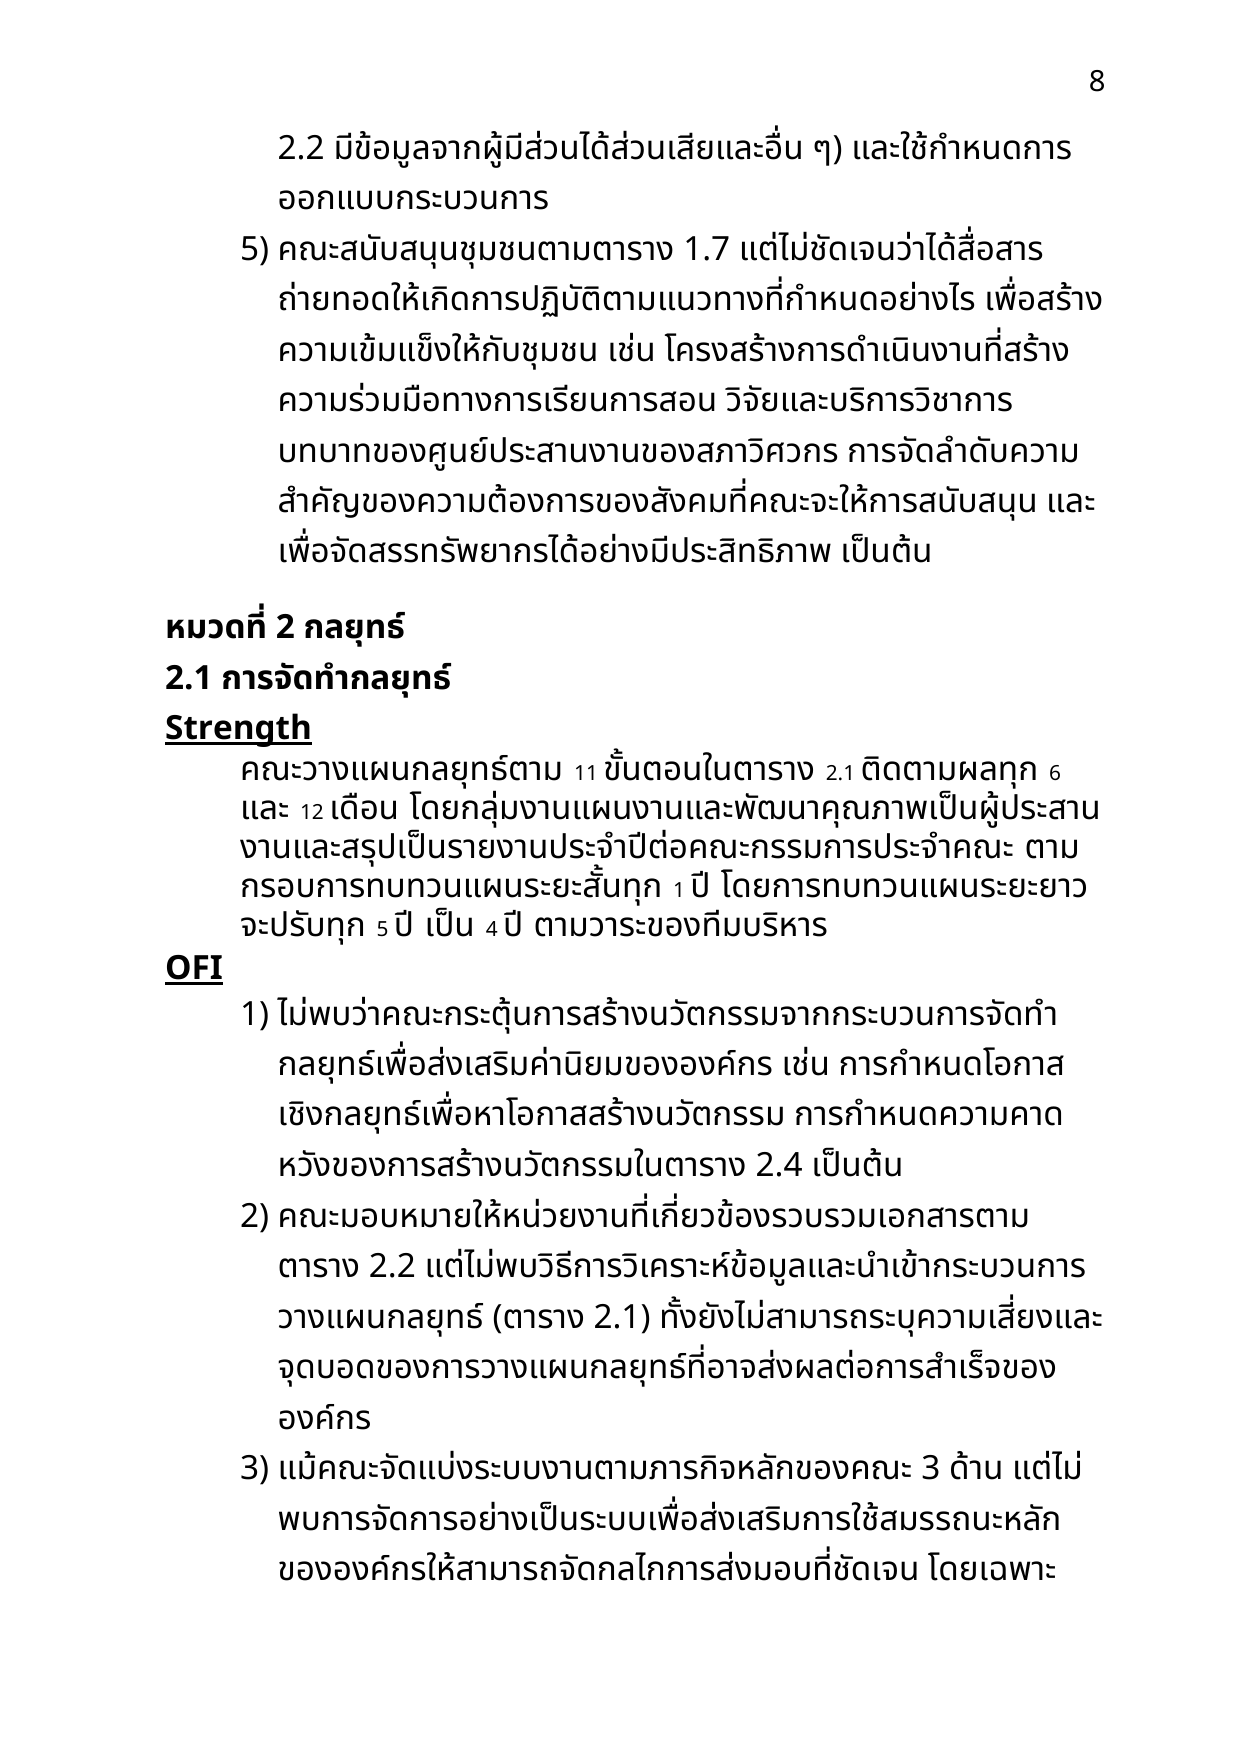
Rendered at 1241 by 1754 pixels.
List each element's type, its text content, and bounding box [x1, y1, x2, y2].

text หมวดที่ 2 กลยุทธ์ [165, 603, 1105, 653]
list ไม่พบว่าคณะกระตุ้นการสร้างนวัตกรรมจากกระบวนการจัดทำกลยุทธ์เพื่อส่งเสริมค่านิยมขององค์กร เช่น การกำหนดโอกาสเชิงกลยุทธ์เพื่อหาโอกาสสร้างนวัตกรรม การกำหนดความคาดหวังของการสร้างนวัตกรรมในตาราง 2.4 เป็นต้น [240, 989, 1105, 1191]
list คณะสนับสนุนชุมชนตามตาราง 1.7 แต่ไม่ชัดเจนว่าได้สื่อสารถ่ายทอดให้เกิดการปฏิบัติตามแนวทางที่กำหนดอย่างไร เพื่อสร้างความเข้มแข็งให้กับชุมชน เช่น โครงสร้างการดำเนินงานที่สร้างความร่วมมือทางการเรียนการสอน วิจัยและบริการวิชาการ บทบาทของศูนย์ประสานงานของสภาวิศวกร การจัดลำดับความสำคัญของความต้องการของสังคมที่คณะจะให้การสนับสนุน และเพื่อจัดสรรทรัพยากรได้อย่างมีประสิทธิภาพ เป็นต้น [240, 225, 1105, 578]
text คณะวางแผนกลยุทธ์ตาม 11 ขั้นตอนในตาราง 2.1 ติดตามผลทุก 6 และ 12 เดือน โดยกลุ่มงานแผนงานและพัฒนาคุณภาพเป็นผู้ประสานงานและสรุปเป็นรายงานประจำปีต่อคณะกรรมการประจำคณะ ตามกรอบการทบทวนแผนระยะสั้นทุก 1 ปี โดยการทบทวนแผนระยะยาวจะปรับทุก 5 ปี เป็น 4 ปี ตามวาระของทีมบริหาร [240, 749, 1105, 944]
text OFI [165, 944, 1105, 989]
text 2.1 การจัดทำกลยุทธ์ [165, 653, 1105, 704]
list คณะมอบหมายให้หน่วยงานที่เกี่ยวข้องรวบรวมเอกสารตามตาราง 2.2 แต่ไม่พบวิธีการวิเคราะห์ข้อมูลและนำเข้ากระบวนการวางแผนกลยุทธ์ (ตาราง 2.1) ทั้งยังไม่สามารถระบุความเสี่ยงและจุดบอดของการวางแผนกลยุทธ์ที่อาจส่งผลต่อการสำเร็จขององค์กร [240, 1191, 1105, 1444]
text Strength [165, 704, 1105, 749]
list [240, 1444, 1105, 1596]
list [240, 124, 1105, 225]
